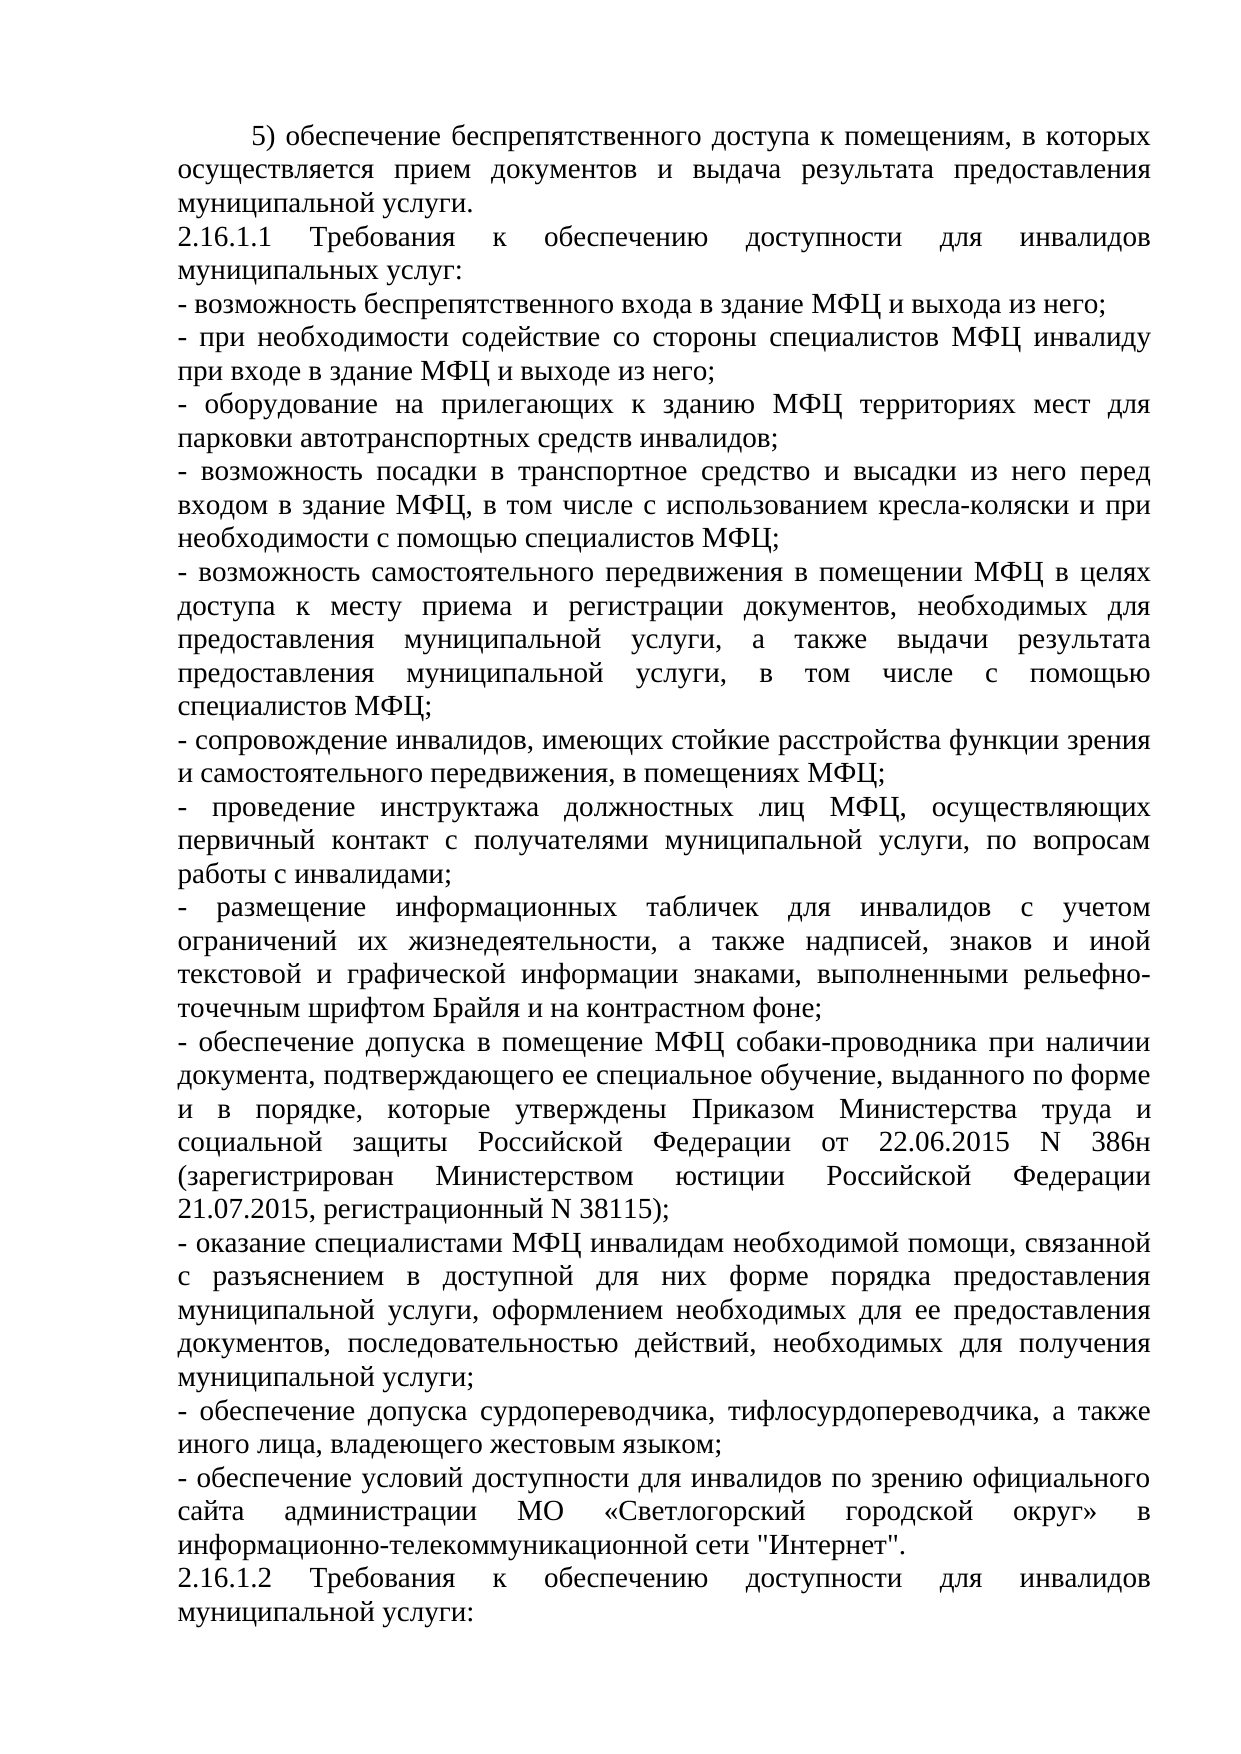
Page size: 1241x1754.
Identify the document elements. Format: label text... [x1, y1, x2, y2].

text - при необходимости содействие со стороны специалистов МФЦ инвалиду при входе в здание МФЦ и выходе из него; [177, 319, 1152, 386]
text - возможность самостоятельного передвижения в помещении МФЦ в целях доступа к месту приема и регистрации документов, необходимых для предоставления муниципальной услуги, а также выдачи результата предоставления муниципальной услуги, в том числе с помощью специалистов МФЦ; [177, 554, 1152, 722]
text - обеспечение условий доступности для инвалидов по зрению официального сайта администрации МО «Светлогорский городской округ» в информационно-телекоммуникационной сети "Интернет". [177, 1460, 1152, 1560]
text - обеспечение допуска сурдопереводчика, тифлосурдопереводчика, а также иного лица, владеющего жестовым языком; [177, 1393, 1152, 1460]
text - возможность посадки в транспортное средство и высадки из него перед входом в здание МФЦ, в том числе с использованием кресла-коляски и при необходимости с помощью специалистов МФЦ; [177, 453, 1152, 554]
text - обеспечение допуска в помещение МФЦ собаки-проводника при наличии документа, подтверждающего ее специальное обучение, выданного по форме и в порядке, которые утверждены Приказом Министерства труда и социальной защиты Российской Федерации от 22.06.2015 N 386н (зарегистрирован Министерством юстиции Российской Федерации 21.07.2015, регистрационный N 38115); [177, 1024, 1152, 1225]
text - возможность беспрепятственного входа в здание МФЦ и выхода из него; [177, 286, 1152, 319]
text - оказание специалистами МФЦ инвалидам необходимой помощи, связанной с разъяснением в доступной для них форме порядка предоставления муниципальной услуги, оформлением необходимых для ее предоставления документов, последовательностью действий, необходимых для получения муниципальной услуги; [177, 1225, 1152, 1393]
text 2.16.1.2 Требования к обеспечению доступности для инвалидов муниципальной услуги: [177, 1560, 1152, 1627]
text - размещение информационных табличек для инвалидов с учетом ограничений их жизнедеятельности, а также надписей, знаков и иной текстовой и графической информации знаками, выполненными рельефно-точечным шрифтом Брайля и на контрастном фоне; [177, 889, 1152, 1024]
text - проведение инструктажа должностных лиц МФЦ, осуществляющих первичный контакт с получателями муниципальной услуги, по вопросам работы с инвалидами; [177, 789, 1152, 889]
text - оборудование на прилегающих к зданию МФЦ территориях мест для парковки автотранспортных средств инвалидов; [177, 386, 1152, 453]
text 5) обеспечение беспрепятственного доступа к помещениям, в которых осуществляется прием документов и выдача результата предоставления муниципальной услуги. [177, 118, 1152, 219]
text - сопровождение инвалидов, имеющих стойкие расстройства функции зрения и самостоятельного передвижения, в помещениях МФЦ; [177, 722, 1152, 789]
text 2.16.1.1 Требования к обеспечению доступности для инвалидов муниципальных услуг: [177, 219, 1152, 286]
